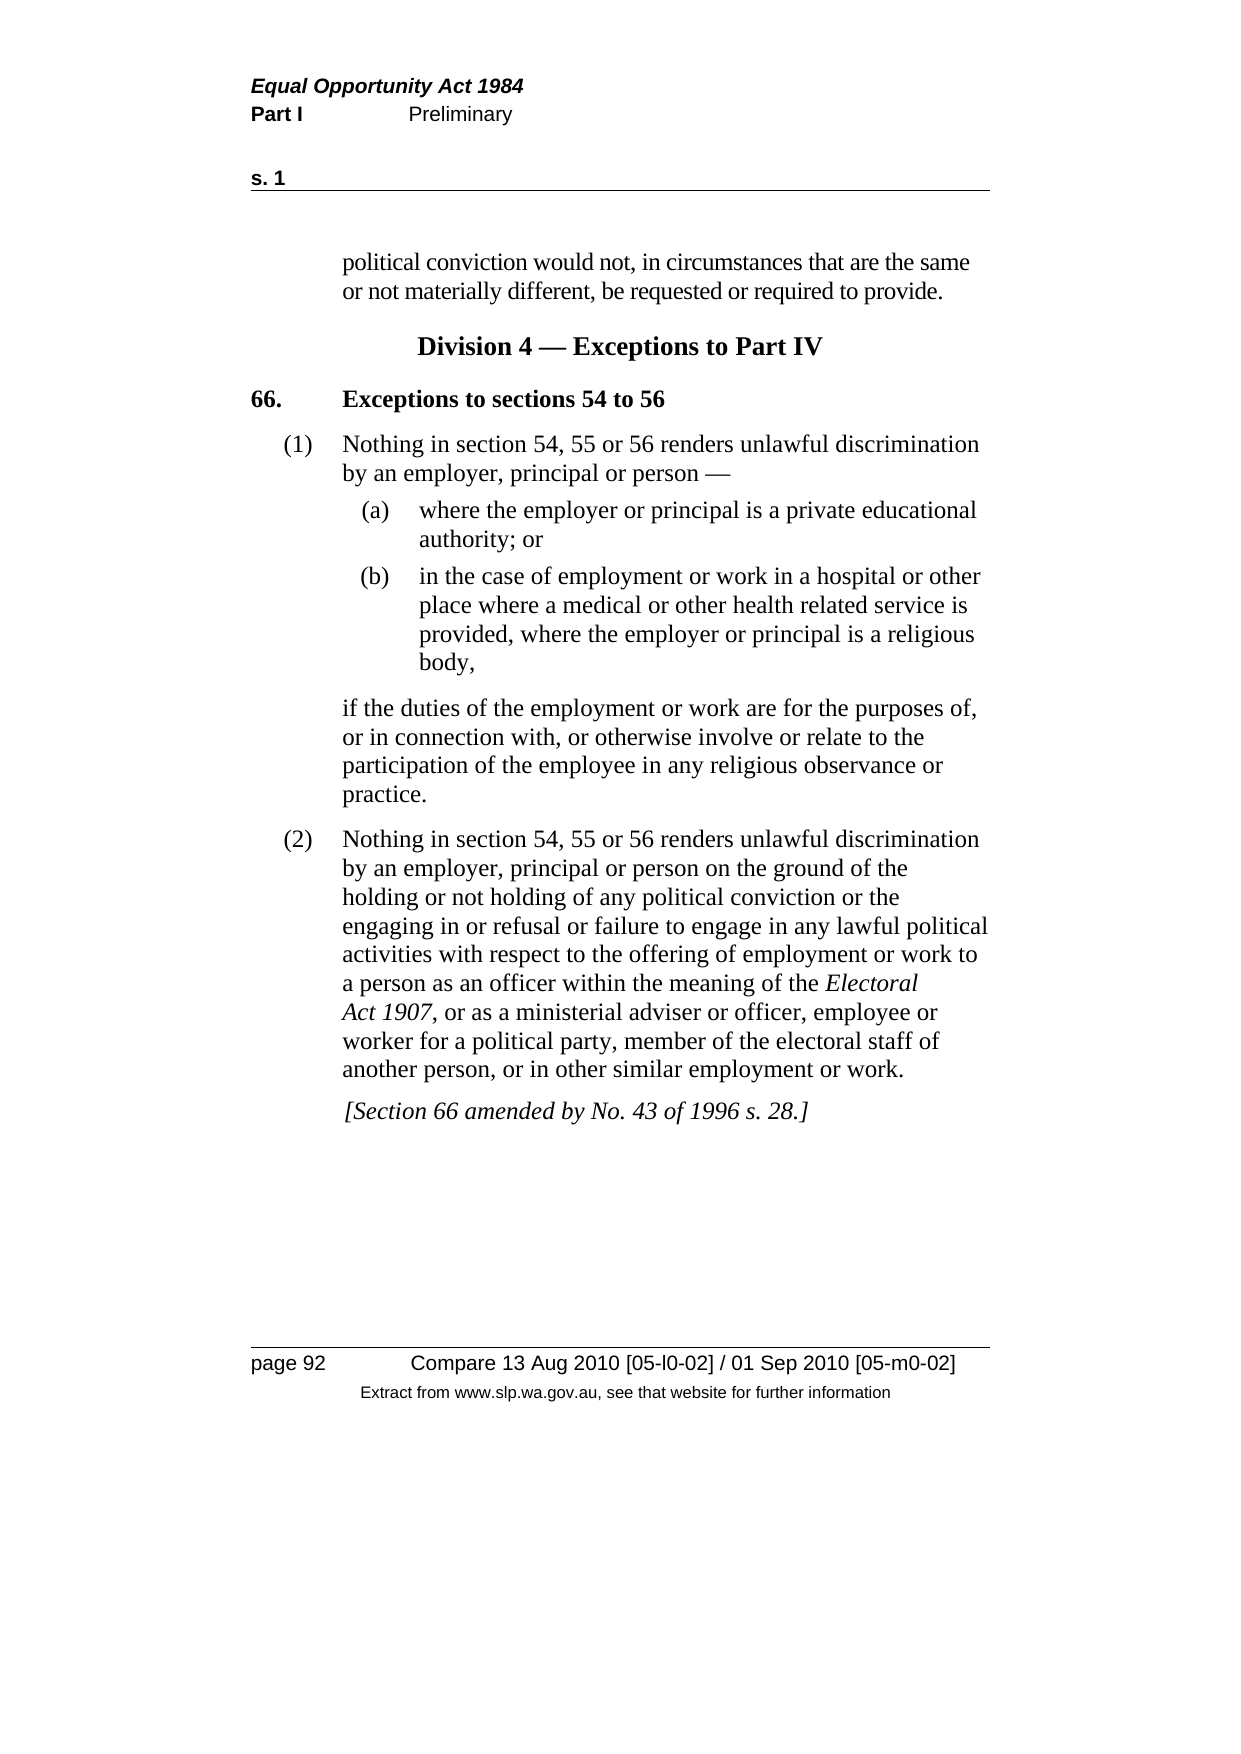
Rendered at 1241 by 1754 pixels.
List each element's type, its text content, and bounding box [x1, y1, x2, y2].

subtitle 66. Exceptions to sections 54 to 56 [251, 384, 990, 413]
text (a) where the employer or principal is a private educational authority; or [251, 495, 990, 553]
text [251, 247, 990, 305]
text if the duties of the employment or work are for the purposes of, or in connection with, or otherwise involve or relate to the participation of the employee in any religious observance or practice. [251, 693, 990, 808]
text [Section 66 amended by No. 43 of 1996 s. 28.] [251, 1096, 990, 1124]
subtitle Division 4 — Exceptions to Part IV [251, 330, 990, 361]
text (1) Nothing in section 54, 55 or 56 renders unlawful discrimination by an employer, principal or person — [251, 429, 990, 487]
text (2) Nothing in section 54, 55 or 56 renders unlawful discrimination by an employer, principal or person on the ground of the holding or not holding of any political conviction or the engaging in or refusal or failure to engage in any lawful political activities with respect to the offering of employment or work to a person as an officer within the meaning of the Electoral Act 1907, or as a ministerial adviser or officer, employee or worker for a political party, member of the electoral staff of another person, or in other similar employment or work. [251, 824, 990, 1083]
text (b) in the case of employment or work in a hospital or other place where a medical or other health related service is provided, where the employer or principal is a religious body, [251, 561, 990, 676]
